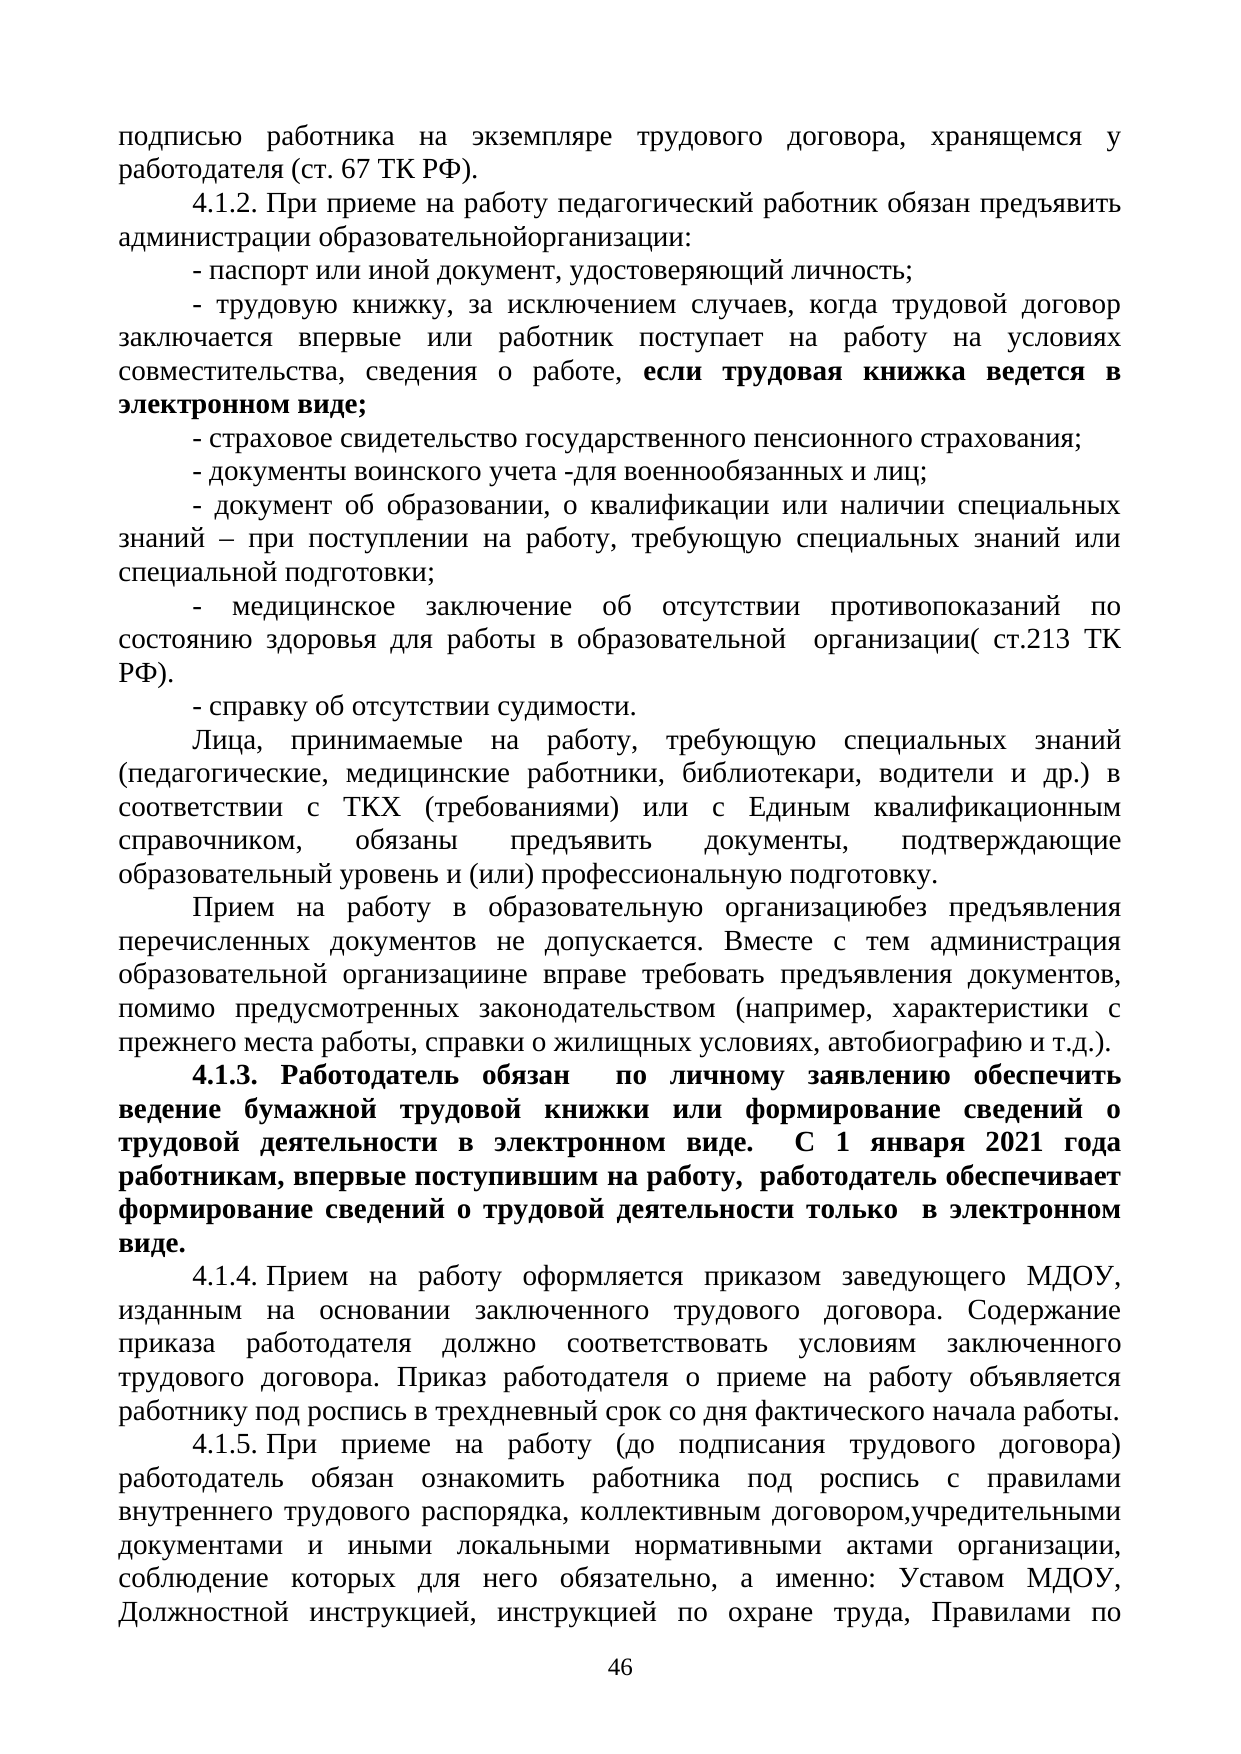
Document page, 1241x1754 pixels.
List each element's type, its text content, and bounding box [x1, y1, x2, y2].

text - документы воинского учета -для военнообязанных и лиц; [118, 453, 1122, 487]
text - справку об отсутствии судимости. [118, 688, 1122, 722]
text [118, 118, 1122, 185]
text Лица, принимаемые на работу, требующую специальных знаний (педагогические, медицинские работники, библиотекари, водители и др.) в соответствии с ТКХ (требованиями) или с Единым квалификационным справочником, обязаны предъявить документы, подтверждающие образовательный уровень и (или) профессиональную подготовку. [118, 722, 1122, 889]
text - страховое свидетельство государственного пенсионного страхования; [118, 420, 1122, 453]
text 4.1.4. Прием на работу оформляется приказом заведующего МДОУ, изданным на основании заключенного трудового договора. Содержание приказа работодателя должно соответствовать условиям заключенного трудового договора. Приказ работодателя о приеме на работу объявляется работнику под роспись в трехдневный срок со дня фактического начала работы. [118, 1258, 1122, 1426]
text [118, 1426, 1122, 1627]
text - трудовую книжку, за исключением случаев, когда трудовой договор заключается впервые или работник поступает на работу на условиях совместительства, сведения о работе, если трудовая книжка ведется в электронном виде; [118, 286, 1122, 420]
text 4.1.2. При приеме на работу педагогический работник обязан предъявить администрации образовательнойорганизации: [118, 185, 1122, 252]
text - медицинское заключение об отсутствии противопоказаний по состоянию здоровья для работы в образовательной организации( ст.213 ТК РФ). [118, 588, 1122, 688]
text - паспорт или иной документ, удостоверяющий личность; [118, 252, 1122, 286]
text - документ об образовании, о квалификации или наличии специальных знаний – при поступлении на работу, требующую специальных знаний или специальной подготовки; [118, 487, 1122, 588]
text 4.1.3. Работодатель обязан по личному заявлению обеспечить ведение бумажной трудовой книжки или формирование сведений о трудовой деятельности в электронном виде. С 1 января 2021 года работникам, впервые поступившим на работу, работодатель обеспечивает формирование сведений о трудовой деятельности только в электронном виде. [118, 1057, 1122, 1258]
text Прием на работу в образовательную организациюбез предъявления перечисленных документов не допускается. Вместе с тем администрация образовательной организациине вправе требовать предъявления документов, помимо предусмотренных законодательством (например, характеристики с прежнего места работы, справки о жилищных условиях, автобиографию и т.д.). [118, 889, 1122, 1057]
